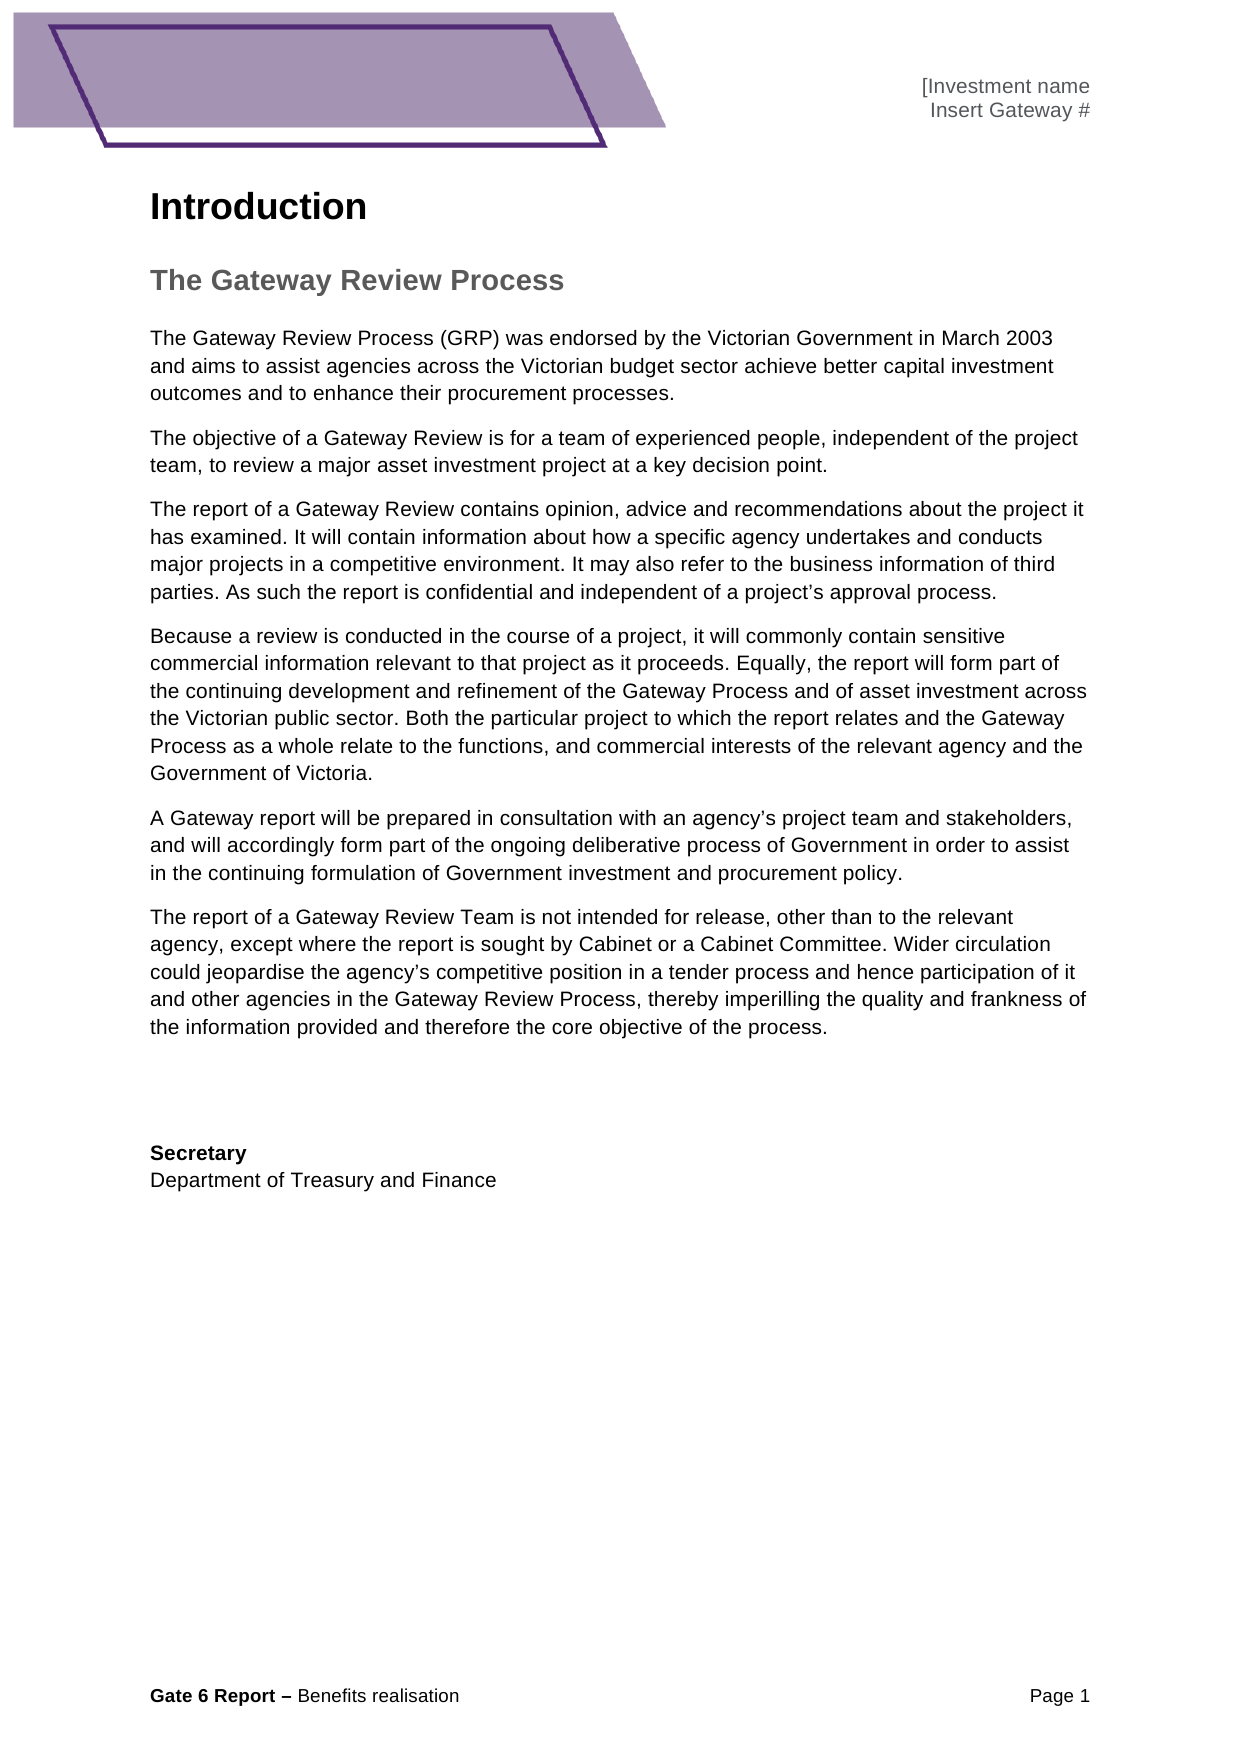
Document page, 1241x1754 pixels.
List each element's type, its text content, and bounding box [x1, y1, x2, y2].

subtitle Introduction [150, 184, 1090, 227]
picture [0, 0, 978, 227]
text The report of a Gateway Review Team is not intended for release, other than to the relevant agency, except where the report is sought by Cabinet or a Cabinet Committee. Wider circulation could jeopardise the agency’s competitive position in a tender process and hence participation of it and other agencies in the Gateway Review Process, thereby imperilling the quality and frankness of the information provided and therefore the core objective of the process. [150, 904, 1090, 1038]
text Because a review is conducted in the course of a project, it will commonly contain sensitive commercial information relevant to that project as it proceeds. Equally, the report will form part of the continuing development and refinement of the Gateway Process and of asset investment across the Victorian public sector. Both the particular project to which the report relates and the Gateway Process as a whole relate to the functions, and commercial interests of the relevant agency and the Government of Victoria. [150, 624, 1090, 785]
text Secretary [150, 1141, 1090, 1165]
text A Gateway report will be prepared in consultation with an agency’s project team and stakeholders, and will accordingly form part of the ongoing deliberative process of Government in order to assist in the continuing formulation of Government investment and procurement policy. [150, 805, 1090, 884]
text The objective of a Gateway Review is for a team of experienced people, independent of the project team, to review a major asset investment project at a key decision point. [150, 425, 1090, 477]
text The Gateway Review Process (GRP) was endorsed by the Victorian Government in March 2003 and aims to assist agencies across the Victorian budget sector achieve better capital investment outcomes and to enhance their procurement processes. [150, 326, 1090, 405]
subtitle The Gateway Review Process [150, 263, 1090, 296]
text The report of a Gateway Review contains opinion, advice and recommendations about the project it has examined. It will contain information about how a specific agency undertakes and conducts major projects in a competitive environment. It may also refer to the business information of third parties. As such the report is confidential and independent of a project’s approval process. [150, 497, 1090, 603]
text Department of Treasury and Finance [150, 1168, 1090, 1192]
